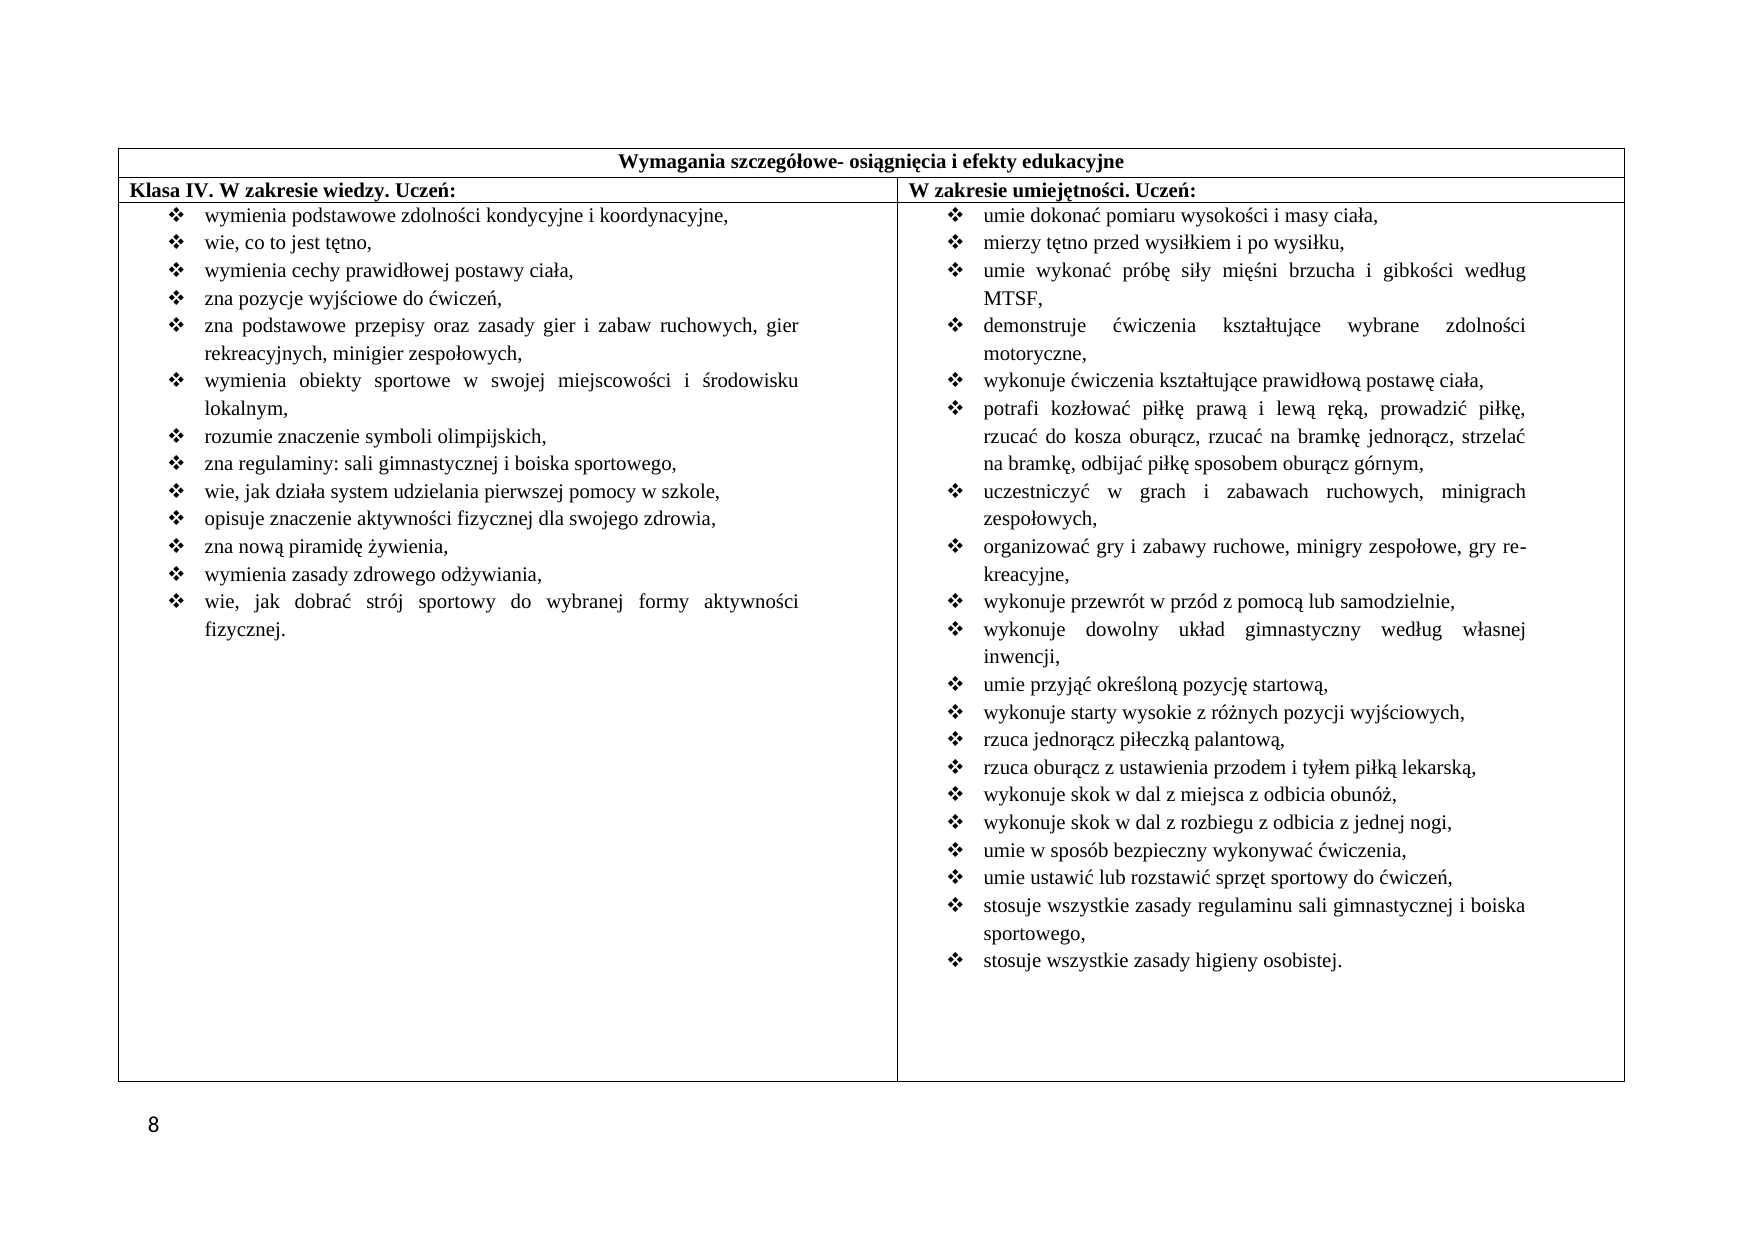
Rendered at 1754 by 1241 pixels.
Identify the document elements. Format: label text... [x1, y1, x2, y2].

table_header Wymagania szczegółowe- osiągnięcia i efekty edukacyjne [119, 149, 1624, 177]
table_cell Klasa IV. W zakresie wiedzy. Uczeń: [119, 178, 897, 202]
table_cell umie dokonać pomiaru wysokości i masy ciała, mierzy tętno przed wysiłkiem i po wysiłku, umie wykonać próbę siły mięśni brzucha i gibkości według MTSF, demonstruje ćwiczenia kształtujące wybrane zdolności motoryczne, wykonuje ćwiczenia kształtujące prawidłową postawę ciała, potrafi kozłować piłkę prawą i lewą ręką, prowadzić piłkę, rzucać do kosza oburącz, rzucać na bramkę jednorącz, strzelać na bramkę, odbijać piłkę sposobem oburącz górnym, uczestniczyć w grach i zabawach ruchowych, minigrach zespołowych, organizować gry i zabawy ruchowe, minigry zespołowe, gry rekreacyjne, wykonuje przewrót w przód z pomocą lub samodzielnie, wykonuje dowolny układ gimnastyczny według własnej inwencji, umie przyjąć określoną pozycję startową, wykonuje starty wysokie z różnych pozycji wyjściowych, rzuca jednorącz piłeczką palantową, rzuca oburącz z ustawienia przodem i tyłem piłką lekarską, wykonuje skok w dal z miejsca z odbicia obunóż, wykonuje skok w dal z rozbiegu z odbicia z jednej nogi, umie w sposób bezpieczny wykonywać ćwiczenia, umie ustawić lub rozstawić sprzęt sportowy do ćwiczeń, stosuje wszystkie zasady regulaminu sali gimnastycznej i boiska sportowego, stosuje wszystkie zasady higieny osobistej. [898, 203, 1624, 1081]
table_cell W zakresie umiejętności. Uczeń: [898, 178, 1624, 202]
table_cell wymienia podstawowe zdolności kondycyjne i koordynacyjne, wie, co to jest tętno, wymienia cechy prawidłowej postawy ciała, zna pozycje wyjściowe do ćwiczeń, zna podstawowe przepisy oraz zasady gier i zabaw ruchowych, gier rekreacyjnych, minigier zespołowych, wymienia obiekty sportowe w swojej miejscowości i środowisku lokalnym, rozumie znaczenie symboli olimpijskich, zna regulaminy: sali gimnastycznej i boiska sportowego, wie, jak działa system udzielania pierwszej pomocy w szkole, opisuje znaczenie aktywności fizycznej dla swojego zdrowia, zna nową piramidę żywienia, wymienia zasady zdrowego odżywiania, wie, jak dobrać strój sportowy do wybranej formy aktywności fizycznej. [119, 203, 897, 1081]
